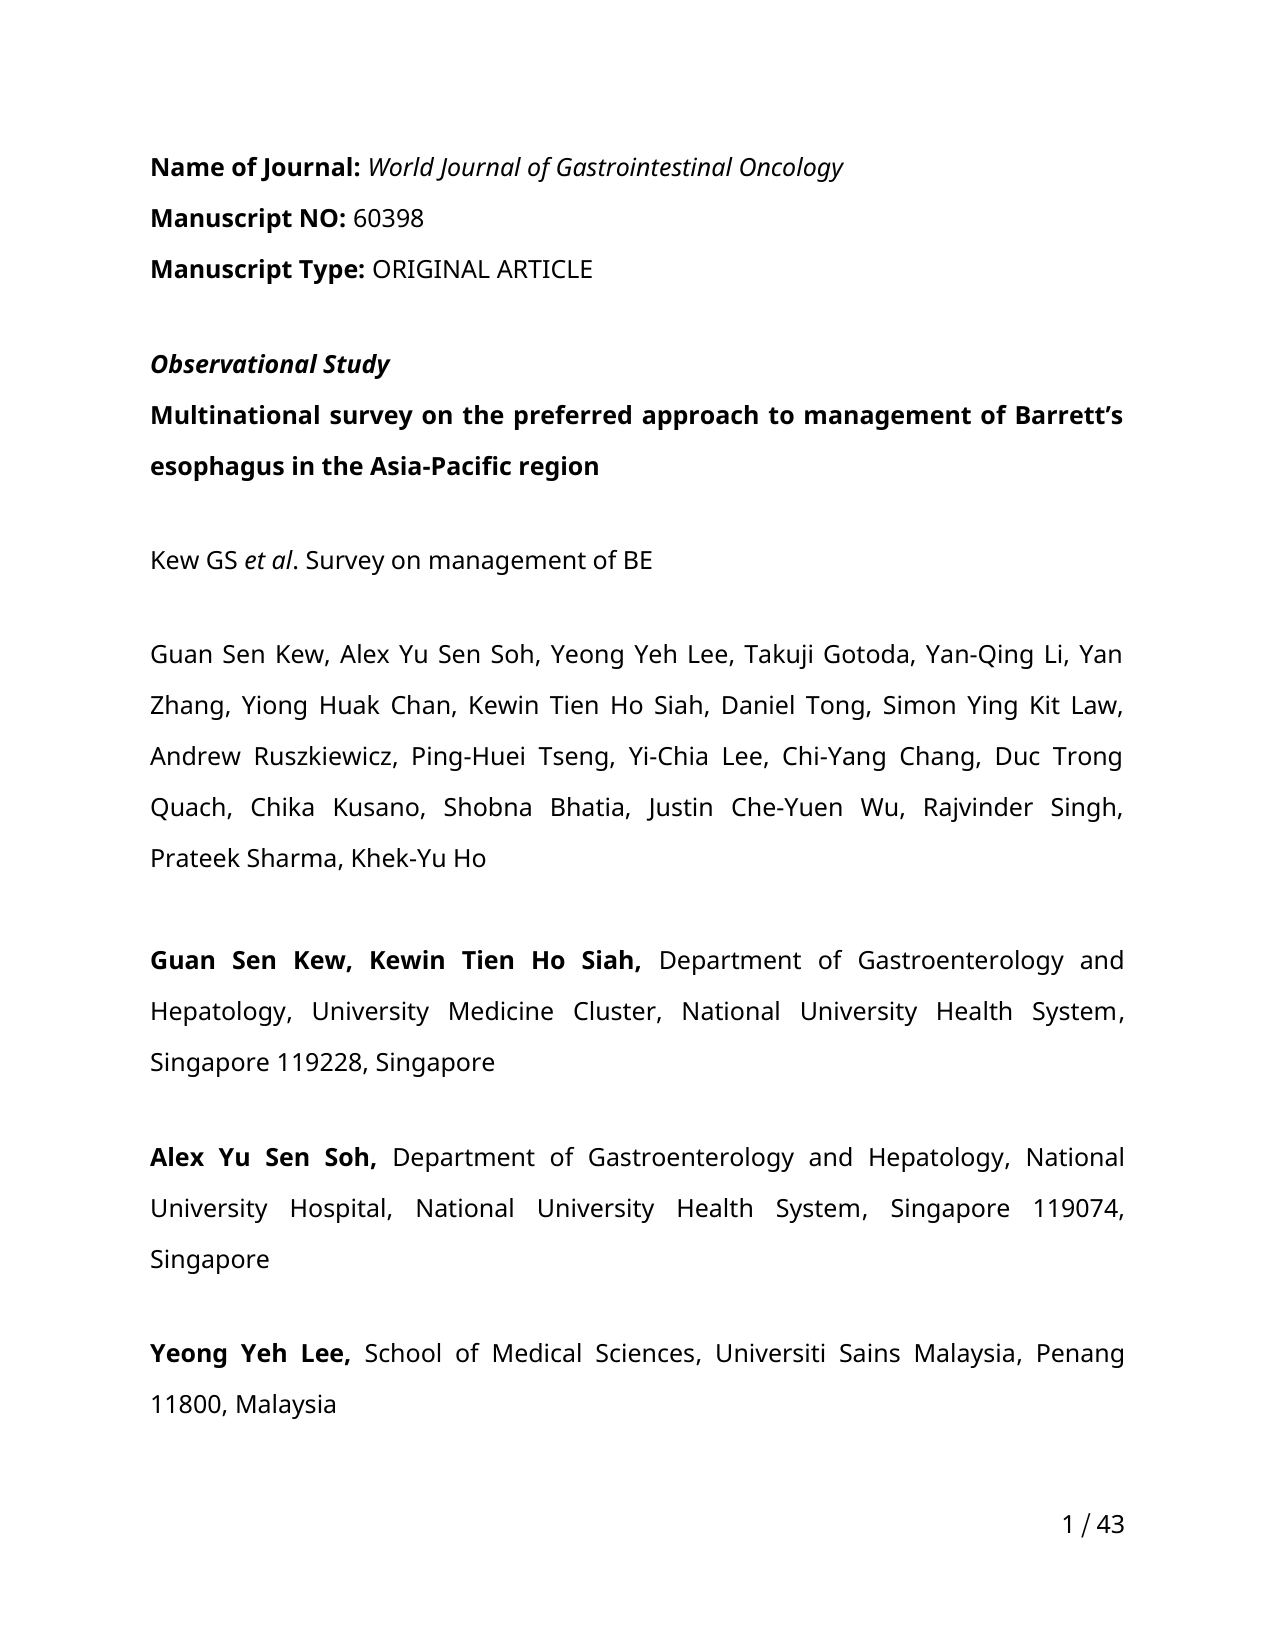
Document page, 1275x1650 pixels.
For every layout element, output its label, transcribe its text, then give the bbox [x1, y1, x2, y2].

text Observational Study [150, 346, 1125, 380]
text Multinational survey on the preferred approach to management of Barrett’s esophagus in the Asia-Pacific region [150, 397, 1125, 482]
text Manuscript Type: ORIGINAL ARTICLE [150, 252, 1125, 286]
text Manuscript NO: 60398 [150, 201, 1125, 235]
text Kew GS et al. Survey on management of BE [150, 542, 1125, 577]
text Name of Journal: World Journal of Gastrointestinal Oncology [150, 150, 1125, 184]
text Alex Yu Sen Soh, Department of Gastroenterology and Hepatology, National University Hospital, National University Health System, Singapore 119074, Singapore [150, 1139, 1125, 1275]
text Yeong Yeh Lee, School of Medical Sciences, Universiti Sains Malaysia, Penang 11800, Malaysia [150, 1335, 1125, 1421]
text Guan Sen Kew, Kewin Tien Ho Siah, Department of Gastroenterology and Hepatology, University Medicine Cluster, National University Health System, Singapore 119228, Singapore [150, 943, 1125, 1079]
text Guan Sen Kew, Alex Yu Sen Soh, Yeong Yeh Lee, Takuji Gotoda, Yan-Qing Li, Yan Zhang, Yiong Huak Chan, Kewin Tien Ho Siah, Daniel Tong, Simon Ying Kit Law, Andrew Ruszkiewicz, Ping-Huei Tseng, Yi-Chia Lee, Chi-Yang Chang, Duc Trong Quach, Chika Kusano, Shobna Bhatia, Justin Che-Yuen Wu, Rajvinder Singh, Prateek Sharma, Khek-Yu Ho [150, 637, 1125, 875]
